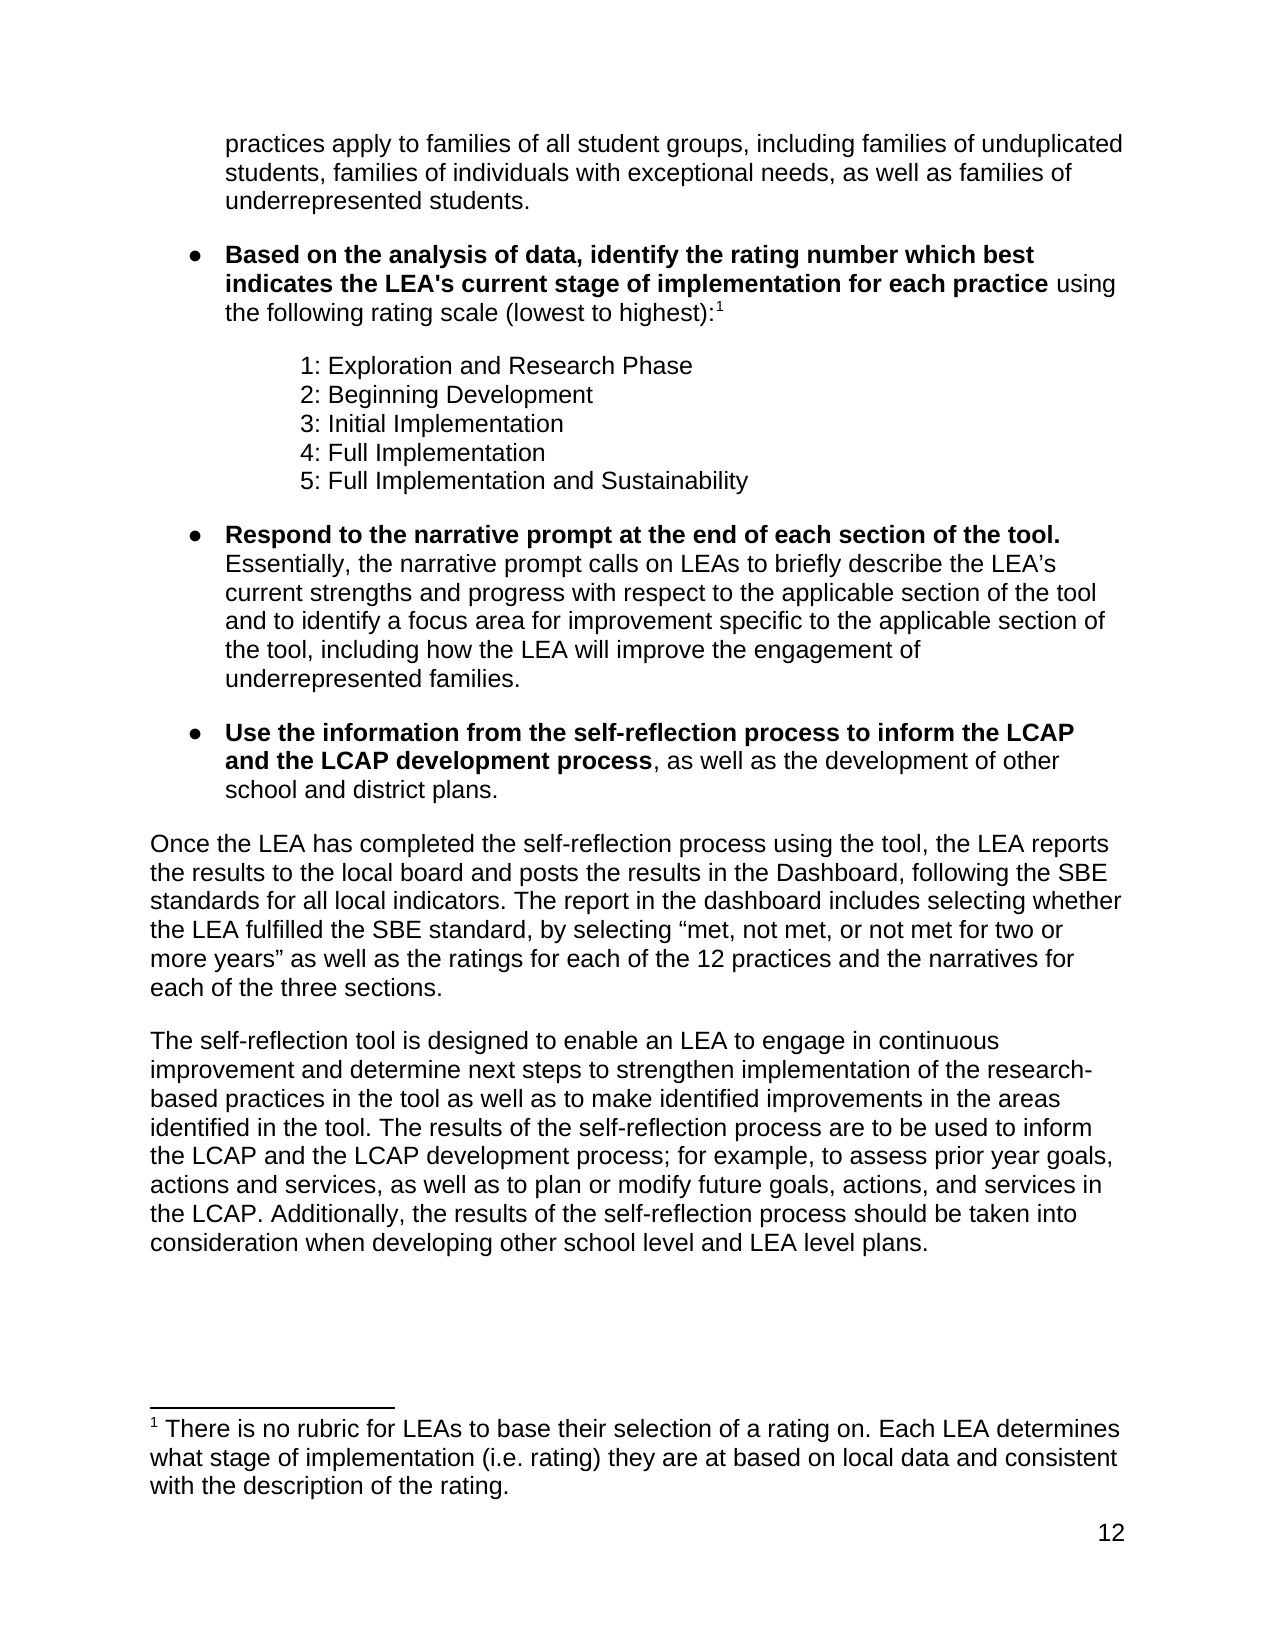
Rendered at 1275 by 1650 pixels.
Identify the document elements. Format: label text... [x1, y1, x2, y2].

list Based on the analysis of data, identify the rating number which best indicates the LEA's current stage of implementation for each practice using the following rating scale (lowest to highest): [187, 240, 1125, 326]
text The self-reflection tool is designed to enable an LEA to engage in continuous improvement and determine next steps to strengthen implementation of the research-based practices in the tool as well as to make identified improvements in the areas identified in the tool. The results of the self-reflection process are to be used to inform the LCAP and the LCAP development process; for example, to assess prior year goals, actions and services, as well as to plan or modify future goals, actions, and services in the LCAP. Additionally, the results of the self-reflection process should be taken into consideration when developing other school level and LEA level plans. [150, 1026, 1125, 1256]
text Once the LEA has completed the self-reflection process using the tool, the LEA reports the results to the local board and posts the results in the Dashboard, following the SBE standards for all local indicators. The report in the dashboard includes selecting whether the LEA fulfilled the SBE standard, by selecting “met, not met, or not met for two or more years” as well as the ratings for each of the 12 practices and the narratives for each of the three sections. [150, 829, 1125, 1001]
text 4: Full Implementation [300, 437, 1125, 466]
list Respond to the narrative prompt at the end of each section of the tool. Essentially, the narrative prompt calls on LEAs to briefly describe the LEA’s current strengths and progress with respect to the applicable section of the tool and to identify a focus area for improvement specific to the applicable section of the tool, including how the LEA will improve the engagement of underrepresented families. [187, 520, 1125, 692]
text 5: Full Implementation and Sustainability [300, 466, 1125, 495]
list Use the information from the self-reflection process to inform the LCAP and the LCAP development process, as well as the development of other school and district plans. [187, 717, 1125, 804]
text 2: Beginning Development [300, 380, 1125, 409]
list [187, 129, 1125, 215]
text 3: Initial Implementation [300, 409, 1125, 437]
text 1: Exploration and Research Phase [300, 351, 1125, 380]
